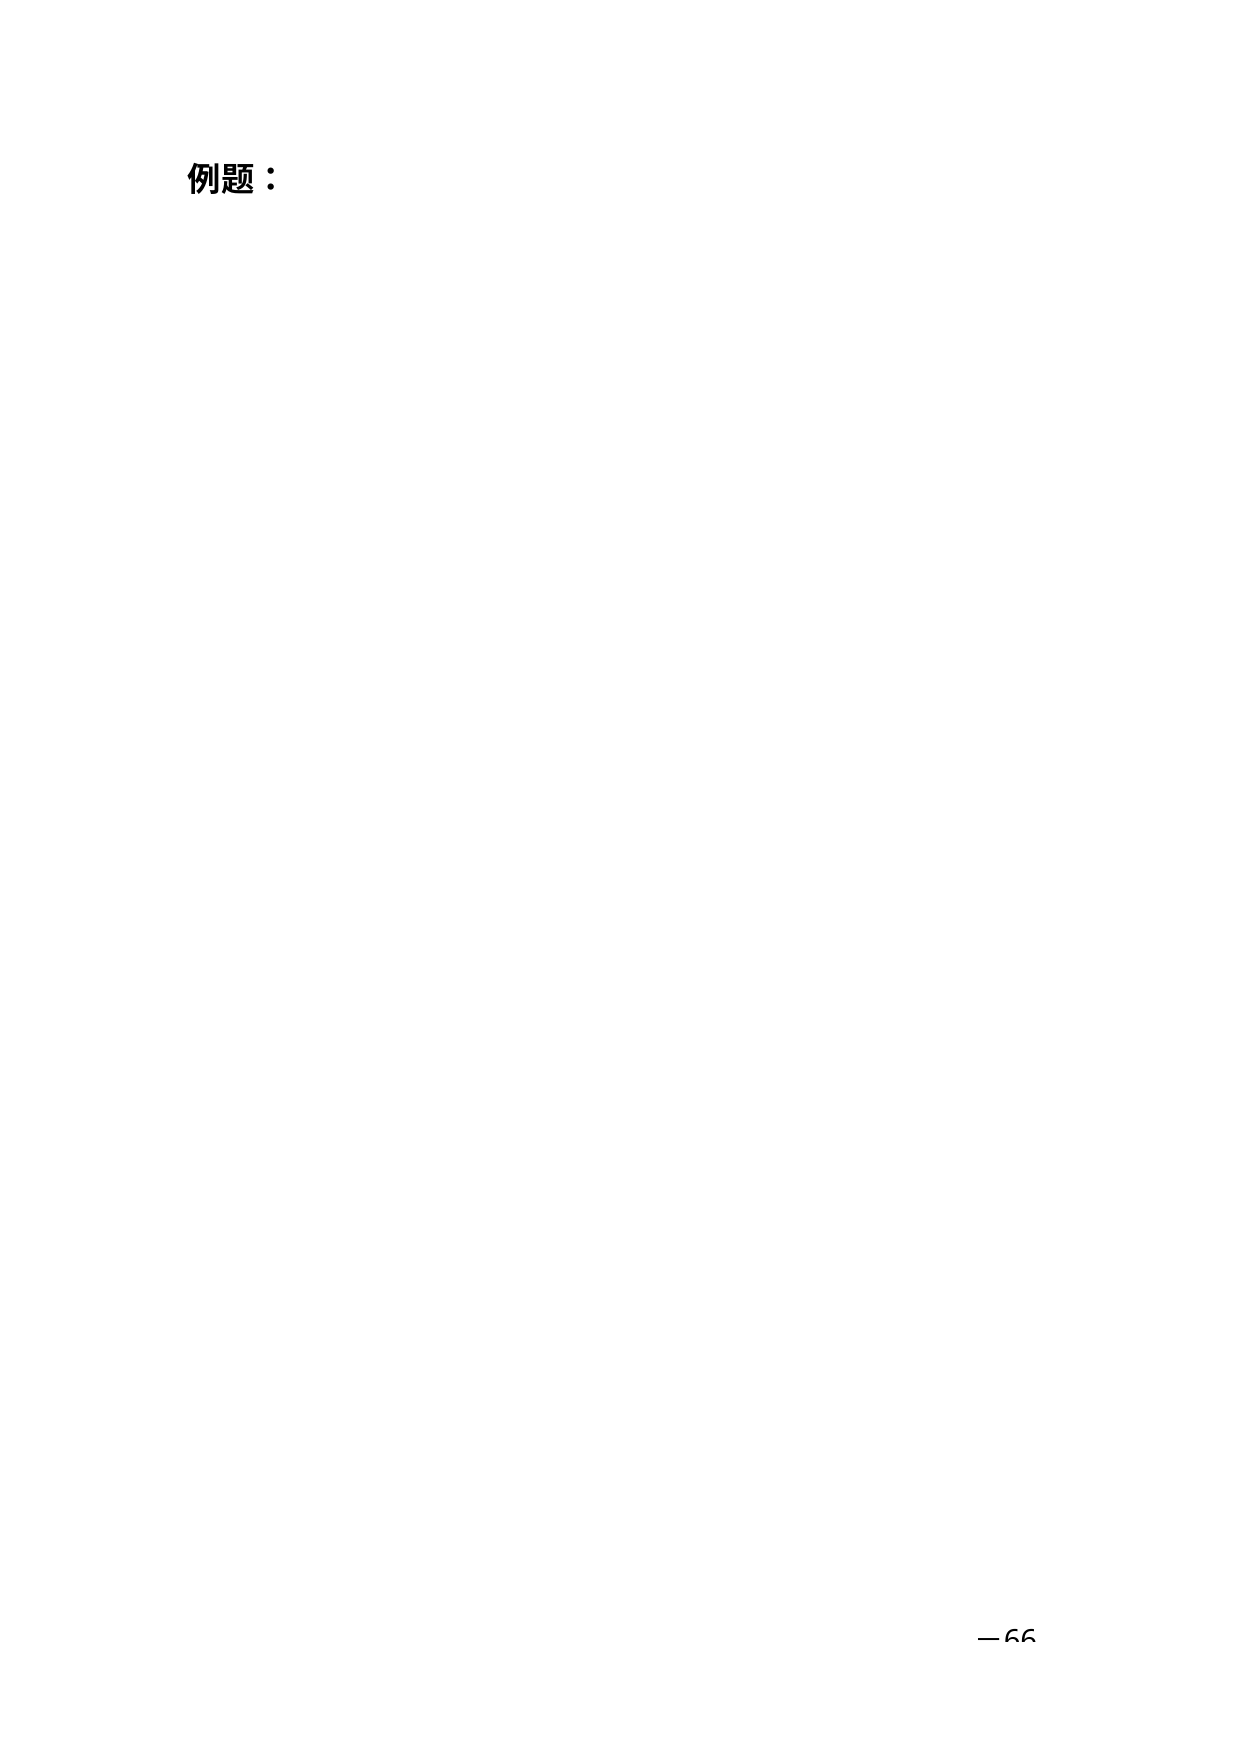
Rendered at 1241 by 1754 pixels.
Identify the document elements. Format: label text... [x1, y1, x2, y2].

text 例题： [187, 156, 1080, 202]
